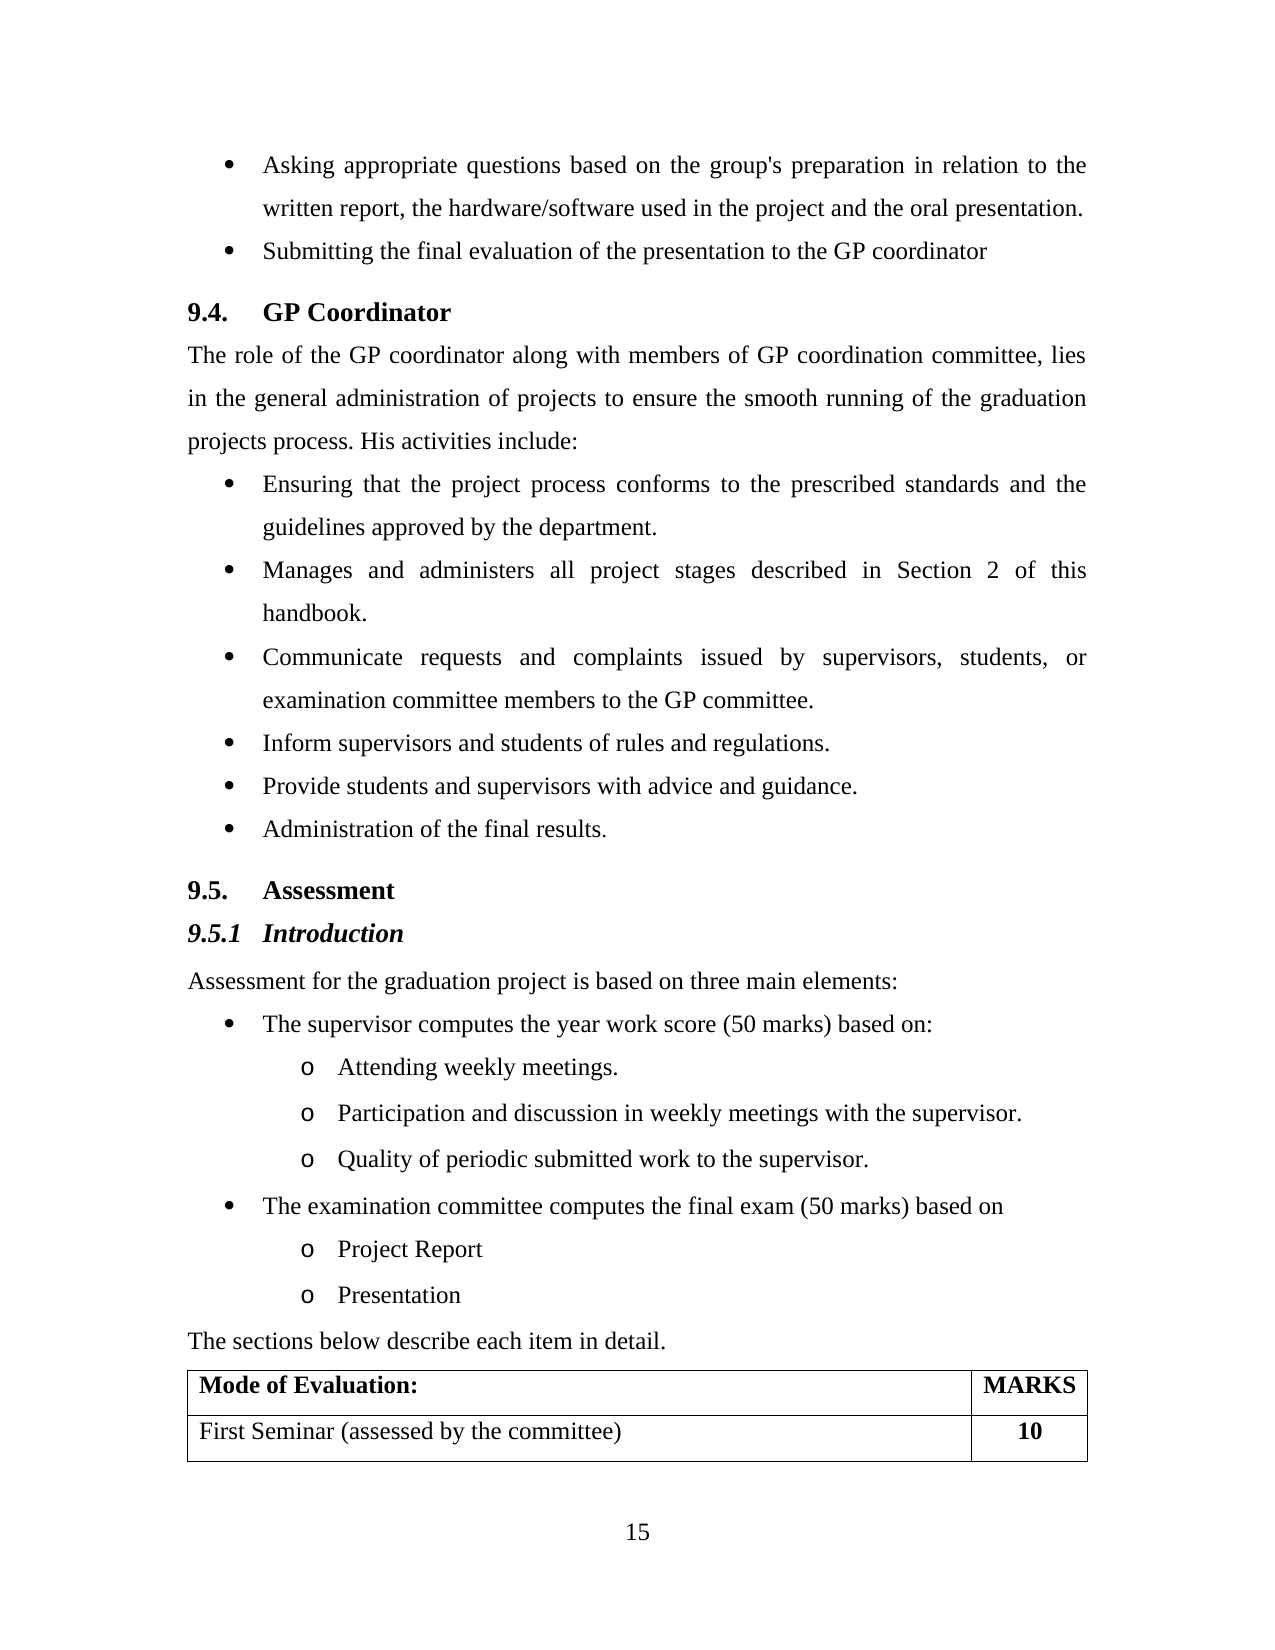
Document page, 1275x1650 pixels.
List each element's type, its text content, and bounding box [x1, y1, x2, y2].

list Presentation [300, 1280, 1087, 1311]
list Ensuring that the project process conforms to the prescribed standards and the guidelines approved by the department. [225, 469, 1087, 541]
list Participation and discussion in weekly meetings with the supervisor. [300, 1098, 1087, 1129]
list Communicate requests and complaints issued by supervisors, students, or examination committee members to the GP committee. [225, 642, 1087, 713]
list The supervisor computes the year work score (50 marks) based on: [225, 1009, 1087, 1038]
subtitle Introduction [187, 917, 1087, 949]
text Assessment for the graduation project is based on three main elements: [187, 966, 1087, 994]
subtitle GP Coordinator [187, 296, 1087, 327]
list Manages and administers all project stages described in Section 2 of this handbook. [225, 555, 1087, 627]
table_header Mode of Evaluation: [188, 1371, 971, 1415]
list Administration of the final results. [225, 814, 1087, 843]
list The examination committee computes the final exam (50 marks) based on [225, 1191, 1087, 1219]
list Attending weekly meetings. [300, 1052, 1087, 1083]
text The sections below describe each item in detail. [187, 1326, 1087, 1355]
list Inform supervisors and students of rules and regulations. [225, 728, 1087, 757]
table_cell 10 [972, 1416, 1087, 1461]
list Asking appropriate questions based on the group's preparation in relation to the written report, the hardware/software used in the project and the oral presentation. [225, 150, 1087, 222]
table_header MARKS [972, 1371, 1087, 1415]
list Submitting the final evaluation of the presentation to the GP coordinator [225, 236, 1087, 265]
list Quality of periodic submitted work to the supervisor. [300, 1144, 1087, 1175]
text The role of the GP coordinator along with members of GP coordination committee, lies in the general administration of projects to ensure the smooth running of the graduation projects process. His activities include: [187, 340, 1087, 455]
list Provide students and supervisors with advice and guidance. [225, 771, 1087, 800]
subtitle Assessment [187, 874, 1087, 905]
table_cell First Seminar (assessed by the committee) [188, 1416, 971, 1461]
list Project Report [300, 1234, 1087, 1265]
